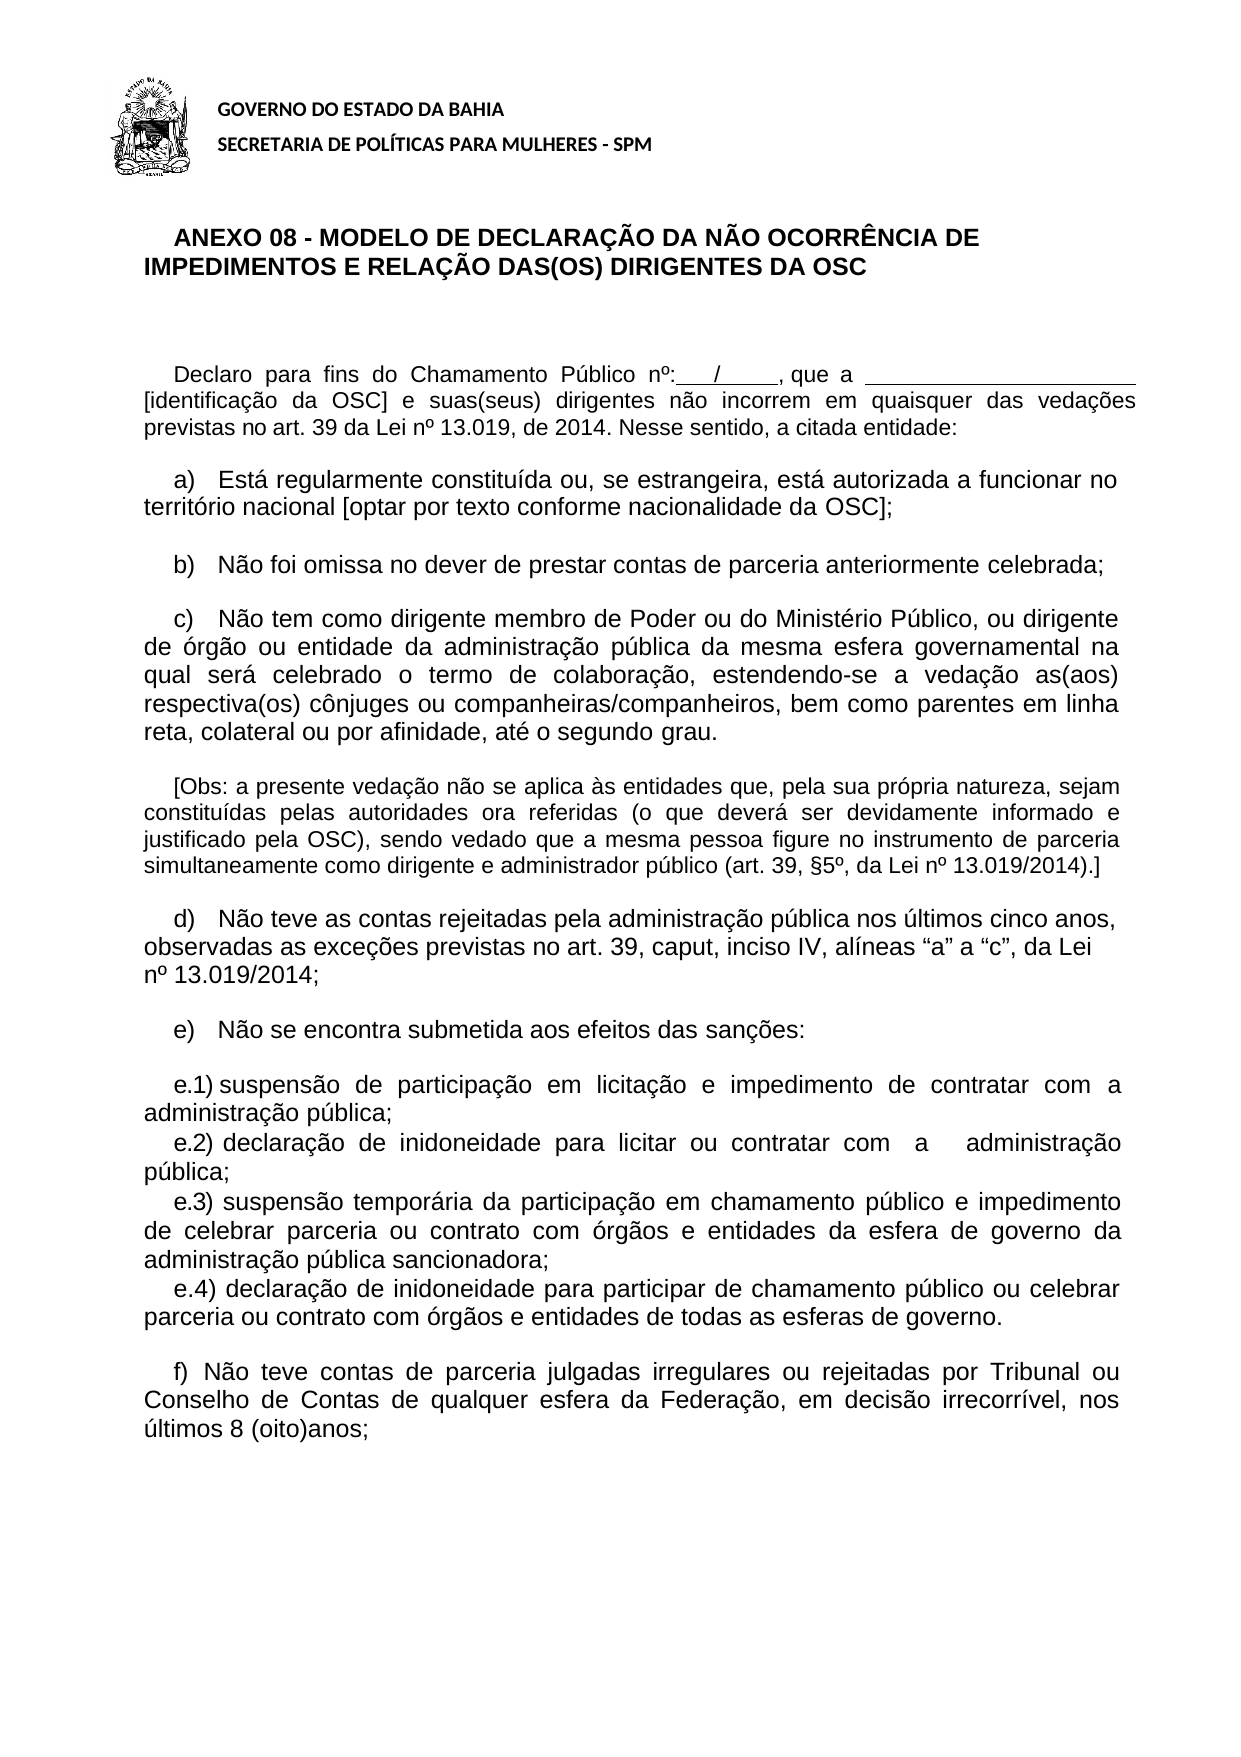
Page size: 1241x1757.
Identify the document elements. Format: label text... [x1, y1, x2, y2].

list Não se encontra submetida aos efeitos das sanções: [173, 1015, 1203, 1043]
text Declaro para fins do Chamamento Público nº: / , que a [identificação da OSC] e suas(seus) dirigentes não incorrem em quaisquer das vedações previstas no art. 39 da Lei nº 13.019, de 2014. Nesse sentido, a citada entidade: [144, 361, 1137, 440]
list Não foi omissa no dever de prestar contas de parceria anteriormente celebrada; [173, 551, 1203, 579]
list Não teve as contas rejeitadas pela administração pública nos últimos cinco anos, observadas as exceções previstas no art. 39, caput, inciso IV, alíneas “a” a “c”, da Lei nº 13.019/2014; [144, 906, 1120, 988]
subtitle ANEXO 08 - MODELO DE DECLARAÇÃO DA NÃO OCORRÊNCIA DE IMPEDIMENTOS E RELAÇÃO DAS(OS) DIRIGENTES DA OSC [144, 223, 1127, 281]
list declaração de inidoneidade para licitar ou contratar com a administração pública; [144, 1128, 1121, 1186]
list Não teve contas de parceria julgadas irregulares ou rejeitadas por Tribunal ou Conselho de Contas de qualquer esfera da Federação, em decisão irrecorrível, nos últimos 8 (oito)anos; [144, 1358, 1121, 1442]
list Está regularmente constituída ou, se estrangeira, está autorizada a funcionar no território nacional [optar por texto conforme nacionalidade da OSC]; [144, 468, 1119, 521]
picture [108, 75, 191, 177]
list Não tem como dirigente membro de Poder ou do Ministério Público, ou dirigente de órgão ou entidade da administração pública da mesma esfera governamental na qual será celebrado o termo de colaboração, estendendo-se a vedação as(aos) respectiva(os) cônjuges ou companheiras/companheiros, bem como parentes em linha reta, colateral ou por afinidade, até o segundo grau. [144, 604, 1121, 746]
list suspensão temporária da participação em chamamento público e impedimento de celebrar parceria ou contrato com órgãos e entidades da esfera de governo da administração pública sancionadora; [144, 1188, 1121, 1274]
text [Obs: a presente vedação não se aplica às entidades que, pela sua própria natureza, sejam constituídas pelas autoridades ora referidas (o que deverá ser devidamente informado e justificado pela OSC), sendo vedado que a mesma pessoa figure no instrumento de parceria simultaneamente como dirigente e administrador público (art. 39, §5º, da Lei nº 13.019/2014).] [144, 773, 1121, 878]
text e.4) declaração de inidoneidade para participar de chamamento público ou celebrar parceria ou contrato com órgãos e entidades de todas as esferas de governo. [144, 1276, 1121, 1330]
list suspensão de participação em licitação e impedimento de contratar com a administração pública; [144, 1072, 1121, 1126]
